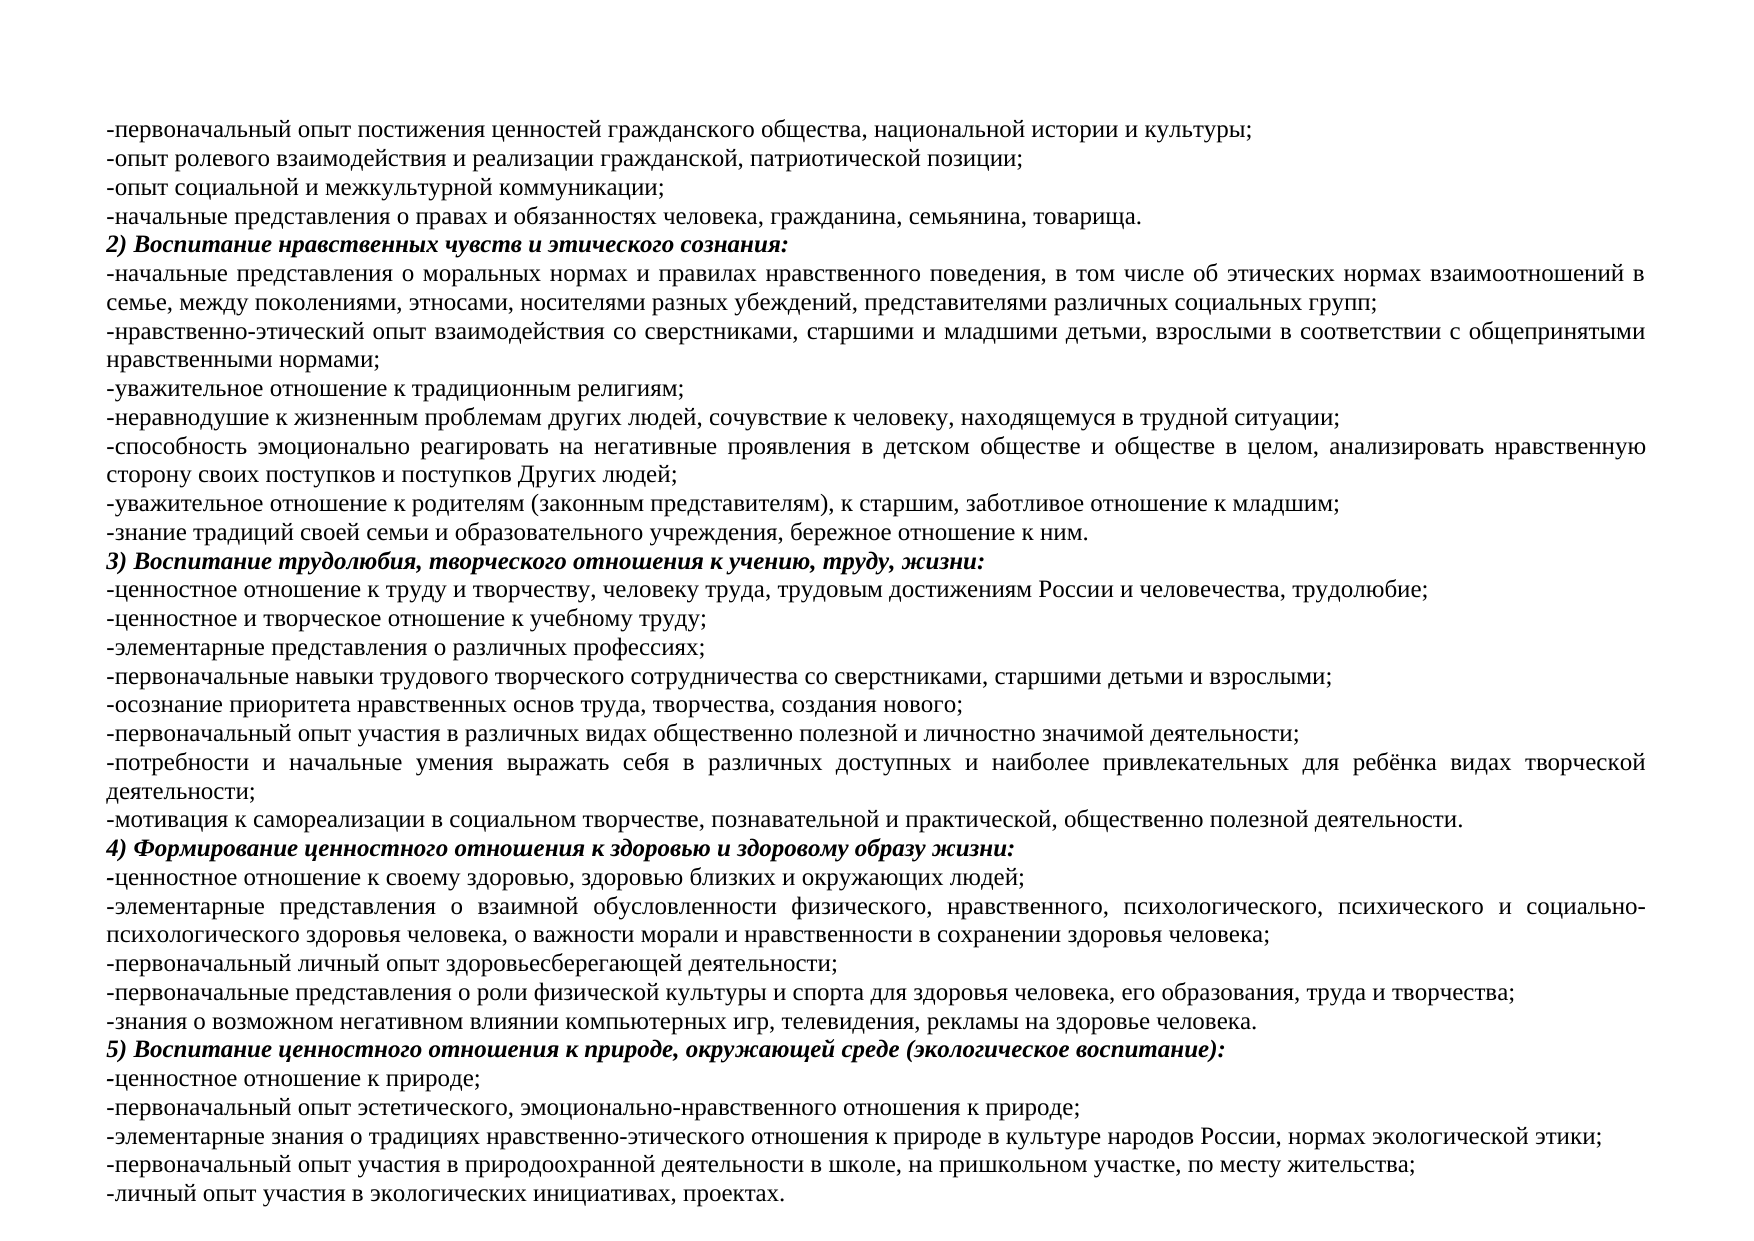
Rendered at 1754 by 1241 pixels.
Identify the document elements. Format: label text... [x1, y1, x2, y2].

text -уважительное отношение к родителям (законным представителям), к старшим, заботливое отношение к младшим; [106, 488, 1648, 517]
text -знания о возможном негативном влиянии компьютерных игр, телевидения, рекламы на здоровье человека. [106, 1006, 1648, 1034]
text -ценностное и творческое отношение к учебному труду; [106, 603, 1648, 632]
text -ценностное отношение к труду и творчеству, человеку труда, трудовым достижениям России и человечества, трудолюбие; [106, 574, 1648, 603]
text -ценностное отношение к своему здоровью, здоровью близких и окружающих людей; [106, 862, 1648, 891]
text -первоначальные представления о роли физической культуры и спорта для здоровья человека, его образования, труда и творчества; [106, 977, 1648, 1006]
text 2) Воспитание нравственных чувств и этического сознания: [106, 229, 1648, 258]
text -первоначальный личный опыт здоровьесберегающей деятельности; [106, 948, 1648, 977]
text -опыт социальной и межкультурной коммуникации; [106, 172, 1648, 201]
text -потребности и начальные умения выражать себя в различных доступных и наиболее привлекательных для ребёнка видах творческой деятельности; [106, 747, 1648, 804]
text -знание традиций своей семьи и образовательного учреждения, бережное отношение к ним. [106, 517, 1648, 546]
text -элементарные представления о различных профессиях; [106, 632, 1648, 661]
text -способность эмоционально реагировать на негативные проявления в детском обществе и обществе в целом, анализировать нравственную сторону своих поступков и поступков Других людей; [106, 431, 1648, 488]
text -элементарные знания о традициях нравственно-этического отношения к природе в культуре народов России, нормах экологической этики; [106, 1121, 1648, 1149]
text -опыт ролевого взаимодействия и реализации гражданской, патриотической позиции; [106, 143, 1648, 172]
text 5) Воспитание ценностного отношения к природе, окружающей среде (экологическое воспитание): [106, 1034, 1648, 1063]
text -осознание приоритета нравственных основ труда, творчества, создания нового; [106, 689, 1648, 718]
text -первоначальный опыт участия в различных видах общественно полезной и личностно значимой деятельности; [106, 718, 1648, 747]
text -мотивация к самореализации в социальном творчестве, познавательной и практической, общественно полезной деятельности. [106, 804, 1648, 833]
text -нравственно-этический опыт взаимодействия со сверстниками, старшими и младшими детьми, взрослыми в соответствии с общепринятыми нравственными нормами; [106, 316, 1648, 373]
text -начальные представления о моральных нормах и правилах нравственного поведения, в том числе об этических нормах взаимоотношений в семье, между поколениями, этносами, носителями разных убеждений, представителями различных социальных групп; [106, 258, 1648, 316]
text -личный опыт участия в экологических инициативах, проектах. [106, 1178, 1648, 1207]
text -ценностное отношение к природе; [106, 1063, 1648, 1092]
text -первоначальный опыт эстетического, эмоционально-нравственного отношения к природе; [106, 1092, 1648, 1121]
text -неравнодушие к жизненным проблемам других людей, сочувствие к человеку, находящемуся в трудной ситуации; [106, 402, 1648, 431]
text -уважительное отношение к традиционным религиям; [106, 373, 1648, 402]
text -первоначальный опыт участия в природоохранной деятельности в школе, на пришкольном участке, по месту жительства; [106, 1149, 1648, 1178]
text -элементарные представления о взаимной обусловленности физического, нравственного, психологического, психического и социально-психологического здоровья человека, о важности морали и нравственности в сохранении здоровья человека; [106, 891, 1648, 948]
text -начальные представления о правах и обязанностях человека, гражданина, семьянина, товарища. [106, 201, 1648, 229]
text -первоначальный опыт постижения ценностей гражданского общества, национальной истории и культуры; [106, 114, 1648, 143]
text 3) Воспитание трудолюбия, творческого отношения к учению, труду, жизни: [106, 546, 1648, 574]
text 4) Формирование ценностного отношения к здоровью и здоровому образу жизни: [106, 833, 1648, 862]
text -первоначальные навыки трудового творческого сотрудничества со сверстниками, старшими детьми и взрослыми; [106, 661, 1648, 689]
